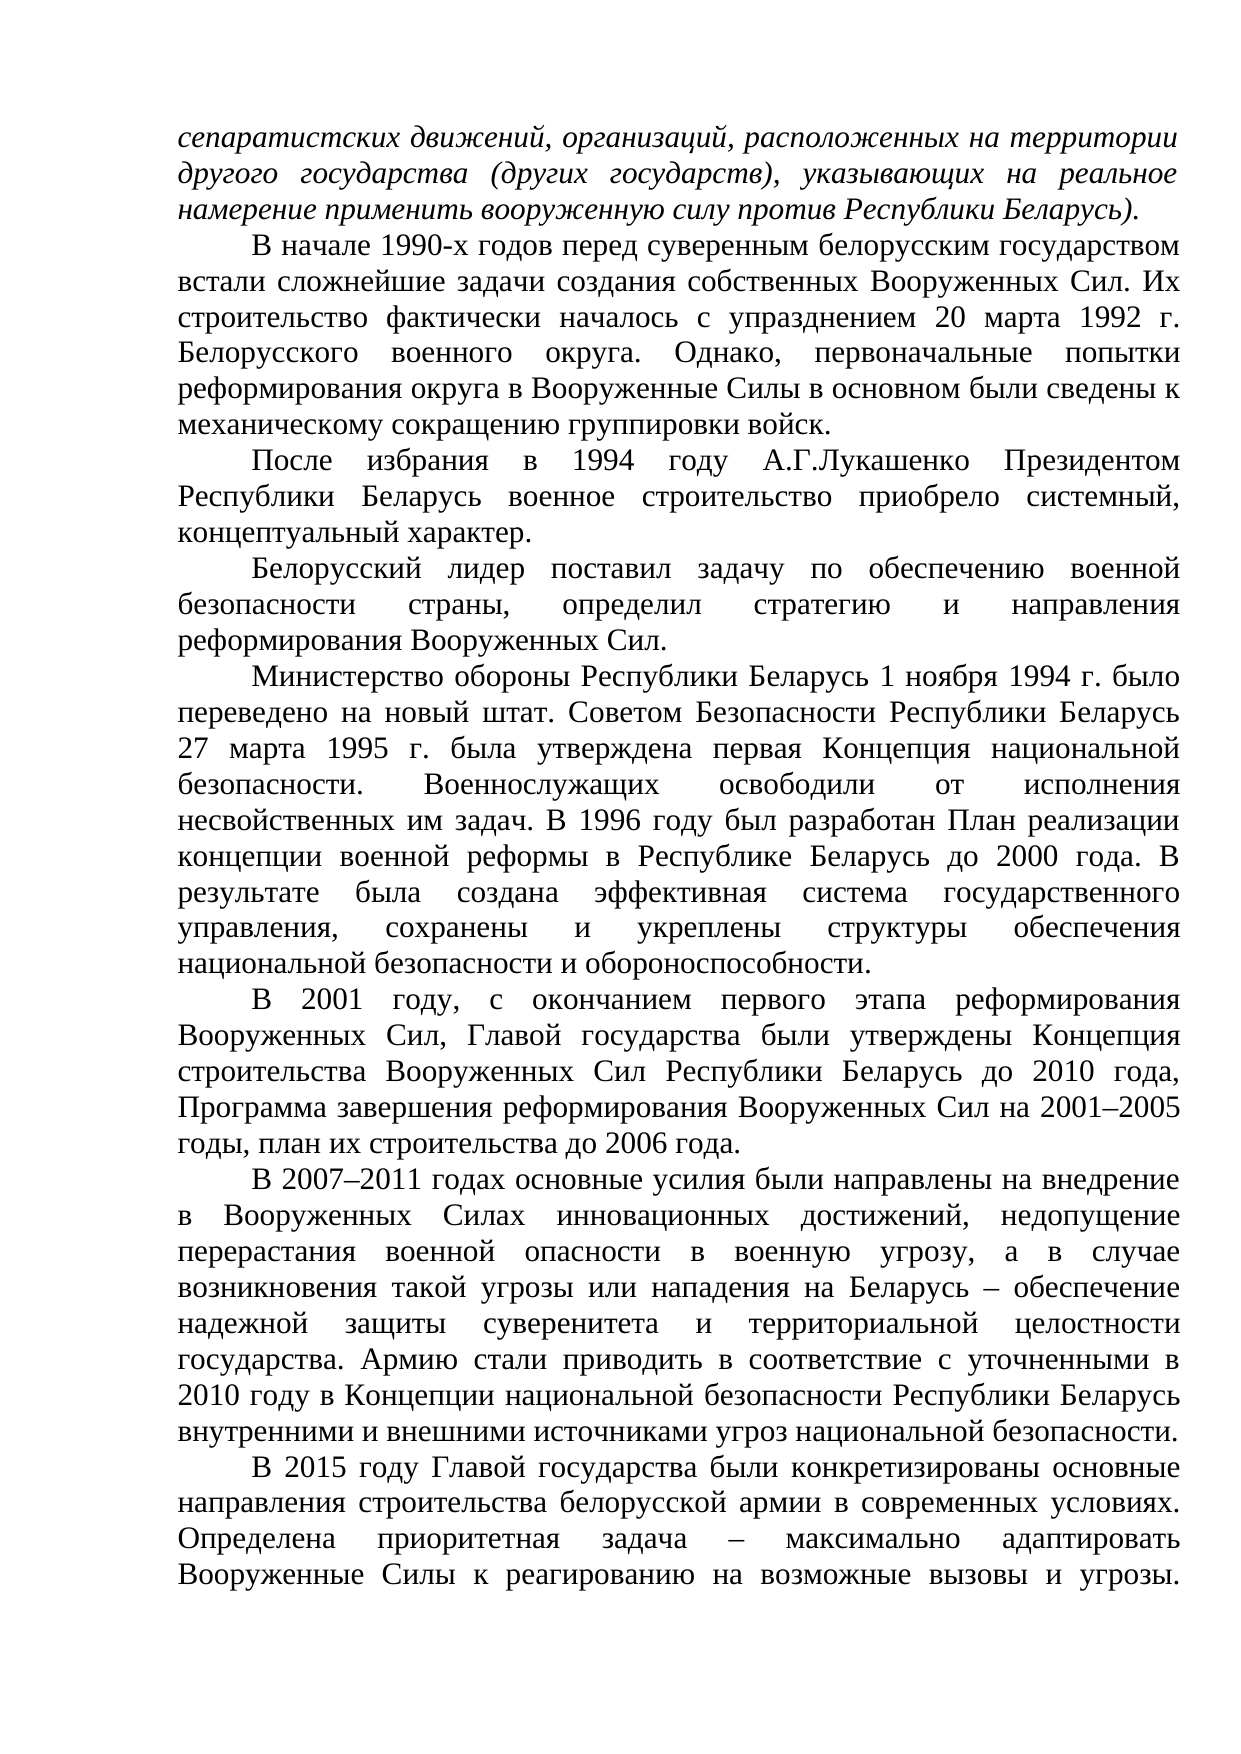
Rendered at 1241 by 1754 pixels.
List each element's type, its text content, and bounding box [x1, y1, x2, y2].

text После избрания в 1994 году А.Г.Лукашенко Президентом Республики Беларусь военное строительство приобрело системный, концептуальный характер. [177, 442, 1181, 549]
text Министерство обороны Республики Беларусь 1 ноября 1994 г. было переведено на новый штат. Советом Безопасности Республики Беларусь 27 марта 1995 г. была утверждена первая Концепция национальной безопасности. Военнослужащих освободили от исполнения несвойственных им задач. В 1996 году был разработан План реализации концепции военной реформы в Республике Беларусь до 2000 года. В результате была создана эффективная система государственного управления, сохранены и укреплены структуры обеспечения национальной безопасности и обороноспособности. [177, 657, 1181, 981]
text Белорусский лидер поставил задачу по обеспечению военной безопасности страны, определил стратегию и направления реформирования Вооруженных Сил. [177, 549, 1181, 657]
text В 2007–2011 годах основные усилия были направлены на внедрение в Вооруженных Силах инновационных достижений, недопущение перерастания военной опасности в военную угрозу, а в случае возникновения такой угрозы или нападения на Беларусь – обеспечение надежной защиты суверенитета и территориальной целостности государства. Армию стали приводить в соответствие с уточненными в 2010 году в Концепции национальной безопасности Республики Беларусь внутренними и внешними источниками угроз национальной безопасности. [177, 1160, 1181, 1448]
text В 2001 году, с окончанием первого этапа реформирования Вооруженных Сил, Главой государства были утверждены Концепция строительства Вооруженных Сил Республики Беларусь до 2010 года, Программа завершения реформирования Вооруженных Сил на 2001–2005 годы, план их строительства до 2006 года. [177, 981, 1181, 1160]
text В начале 1990-х годов перед суверенным белорусским государством встали сложнейшие задачи создания собственных Вооруженных Сил. Их строительство фактически началось с упразднением 20 марта 1992 г. Белорусского военного округа. Однако, первоначальные попытки реформирования округа в Вооруженные Силы в основном были сведены к механическому сокращению группировки войск. [177, 226, 1181, 442]
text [177, 1448, 1181, 1592]
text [177, 118, 1181, 226]
